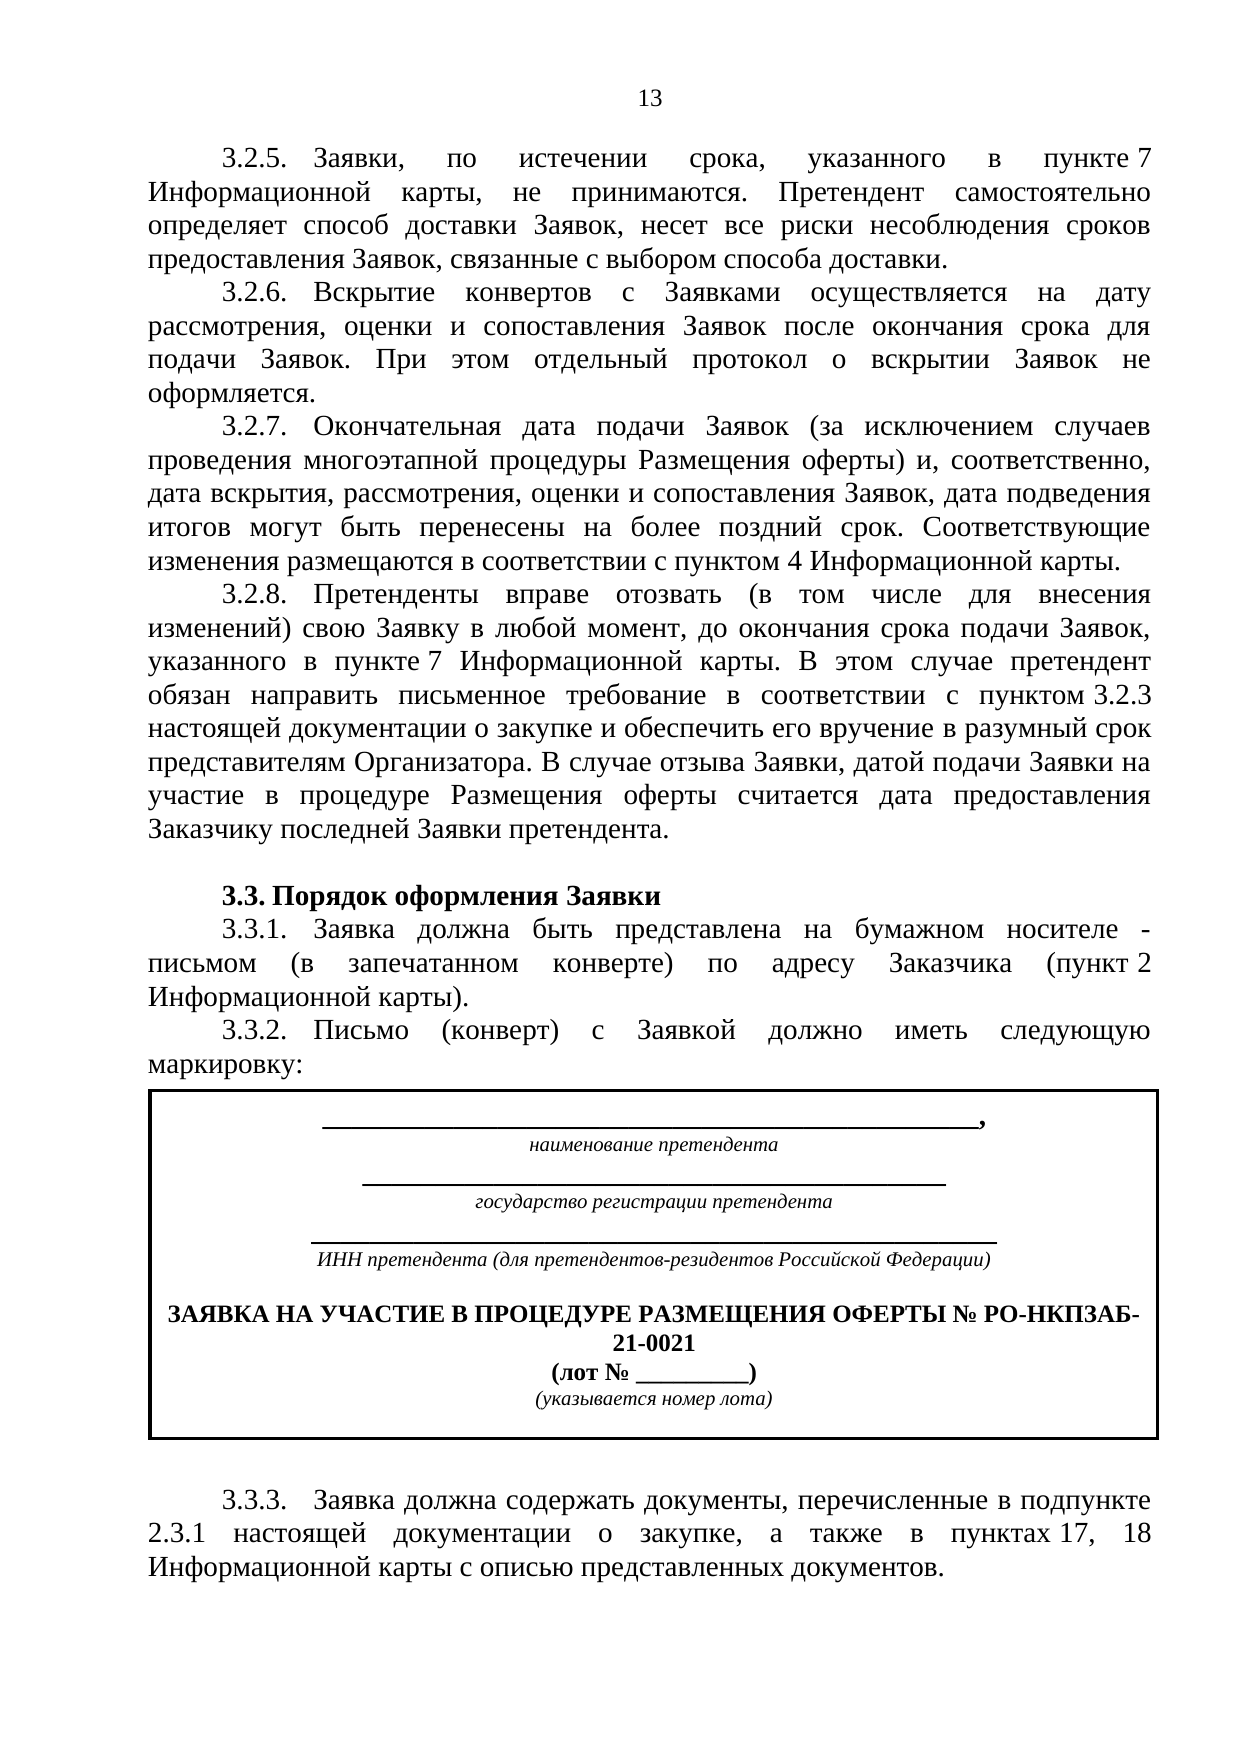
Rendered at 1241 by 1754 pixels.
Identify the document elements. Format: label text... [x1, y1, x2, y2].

list Заявка должна содержать документы, перечисленные в подпункте 2.3.1 настоящей документации о закупке, а также в пунктах 17, 18 Информационной карты с описью представленных документов. [148, 1482, 1152, 1582]
list Заявка должна быть представлена на бумажном носителе - письмом (в запечатанном конверте) по адресу Заказчика (пункт 2 Информационной карты). [148, 912, 1152, 1012]
list Окончательная дата подачи Заявок (за исключением случаев проведения многоэтапной процедуры Размещения оферты) и, соответственно, дата вскрытия, рассмотрения, оценки и сопоставления Заявок, дата подведения итогов могут быть перенесены на более поздний срок. Соответствующие изменения размещаются в соответствии с пунктом 4 Информационной карты. [148, 408, 1152, 576]
list Претенденты вправе отозвать (в том числе для внесения изменений) свою Заявку в любой момент, до окончания срока подачи Заявок, указанного в пункте 7 Информационной карты. В этом случае претендент обязан направить письменное требование в соответствии с пунктом 3.2.3 настоящей документации о закупке и обеспечить его вручение в разумный срок представителям Организатора. В случае отзыва Заявки, датой подачи Заявки на участие в процедуре Размещения оферты считается дата предоставления Заказчику последней Заявки претендента. [148, 576, 1152, 844]
list Вскрытие конвертов с Заявками осуществляется на дату рассмотрения, оценки и сопоставления Заявок после окончания срока для подачи Заявок. При этом отдельный протокол о вскрытии Заявок не оформляется. [148, 274, 1152, 408]
list Порядок оформления Заявки [148, 878, 1152, 912]
list Письмо (конверт) с Заявкой должно иметь следующую маркировку: [148, 1012, 1152, 1079]
list Заявки, по истечении срока, указанного в пункте 7 Информационной карты, не принимаются. Претендент самостоятельно определяет способ доставки Заявок, несет все риски несоблюдения сроков предоставления Заявок, связанные с выбором способа доставки. [148, 140, 1152, 274]
